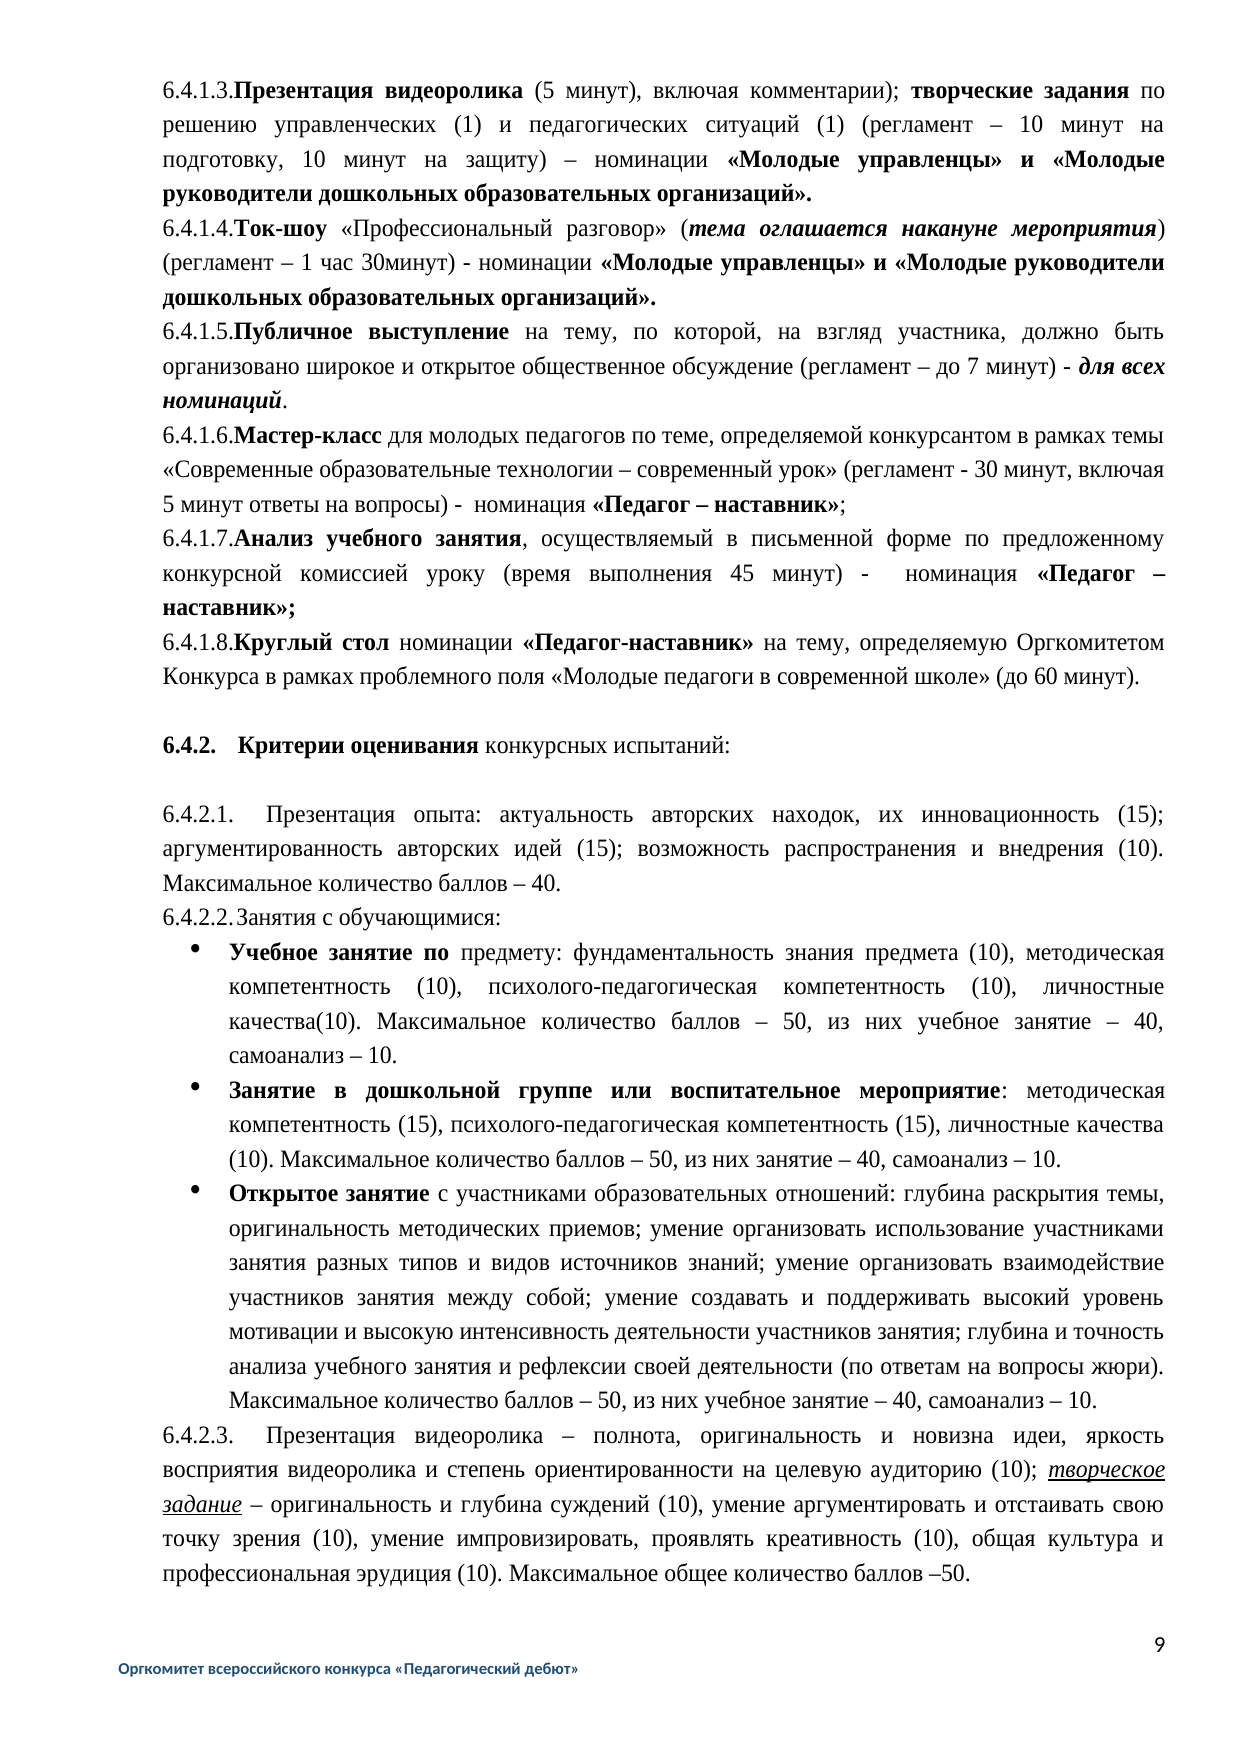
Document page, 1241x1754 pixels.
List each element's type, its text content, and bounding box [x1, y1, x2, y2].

text 6.4.1.4.Ток-шоу «Профессиональный разговор» (тема оглашается накануне мероприятия) (регламент – 1 час 30минут) - номинации «Молодые управленцы» и «Молодые руководители дошкольных образовательных организаций». [162, 213, 1165, 311]
list Открытое занятие с участниками образовательных отношений: глубина раскрытия темы, оригинальность методических приемов; умение организовать использование участниками занятия разных типов и видов источников знаний; умение организовать взаимодействие участников занятия между собой; умение создавать и поддерживать высокий уровень мотивации и высокую интенсивность деятельности участников занятия; глубина и точность анализа учебного занятия и рефлексии своей деятельности (по ответам на вопросы жюри). Максимальное количество баллов – 50, из них учебное занятие – 40, самоанализ – 10. [191, 1178, 1165, 1414]
list Занятия с обучающимися: [162, 902, 1165, 931]
text 6.4.1.6.Мастер-класс для молодых педагогов по теме, определяемой конкурсантом в рамках темы «Современные образовательные технологии – современный урок» (регламент - 30 минут, включая 5 минут ответы на вопросы) - номинация «Педагог – наставник»; [162, 420, 1165, 517]
text 6.4.1.3.Презентация видеоролика (5 минут), включая комментарии); творческие задания по решению управленческих (1) и педагогических ситуаций (1) (регламент – 10 минут на подготовку, 10 минут на защиту) – номинации «Молодые управленцы» и «Молодые руководители дошкольных образовательных организаций». [162, 75, 1165, 207]
list Занятие в дошкольной группе или воспитательное мероприятие: методическая компетентность (15), психолого-педагогическая компетентность (15), личностные качества (10). Максимальное количество баллов – 50, из них занятие – 40, самоанализ – 10. [191, 1075, 1165, 1173]
list Презентация опыта: актуальность авторских находок, их инновационность (15); аргументированность авторских идей (15); возможность распространения и внедрения (10). Максимальное количество баллов – 40. [162, 799, 1165, 897]
list Критерии оценивания конкурсных испытаний: [163, 730, 1165, 759]
text 6.4.1.5.Публичное выступление на тему, по которой, на взгляд участника, должно быть организовано широкое и открытое общественное обсуждение (регламент – до 7 минут) - для всех номинаций. [162, 316, 1165, 414]
text 6.4.1.8.Круглый стол номинации «Педагог-наставник» на тему, определяемую Оргкомитетом Конкурса в рамках проблемного поля «Молодые педагоги в современной школе» (до 60 минут). [162, 627, 1165, 690]
list Учебное занятие по предмету: фундаментальность знания предмета (10), методическая компетентность (10), психолого-педагогическая компетентность (10), личностные качества(10). Максимальное количество баллов – 50, из них учебное занятие – 40, самоанализ – 10. [191, 937, 1165, 1069]
text 6.4.1.7.Анализ учебного занятия, осуществляемый в письменной форме по предложенному конкурсной комиссией уроку (время выполнения 45 минут) - номинация «Педагог – наставник»; [162, 523, 1165, 621]
list Презентация видеоролика – полнота, оригинальность и новизна идеи, яркость восприятия видеоролика и степень ориентированности на целевую аудиторию (10); творческое задание – оригинальность и глубина суждений (10), умение аргументировать и отстаивать свою точку зрения (10), умение импровизировать, проявлять креативность (10), общая культура и профессиональная эрудиция (10). Максимальное общее количество баллов –50. [162, 1420, 1165, 1586]
